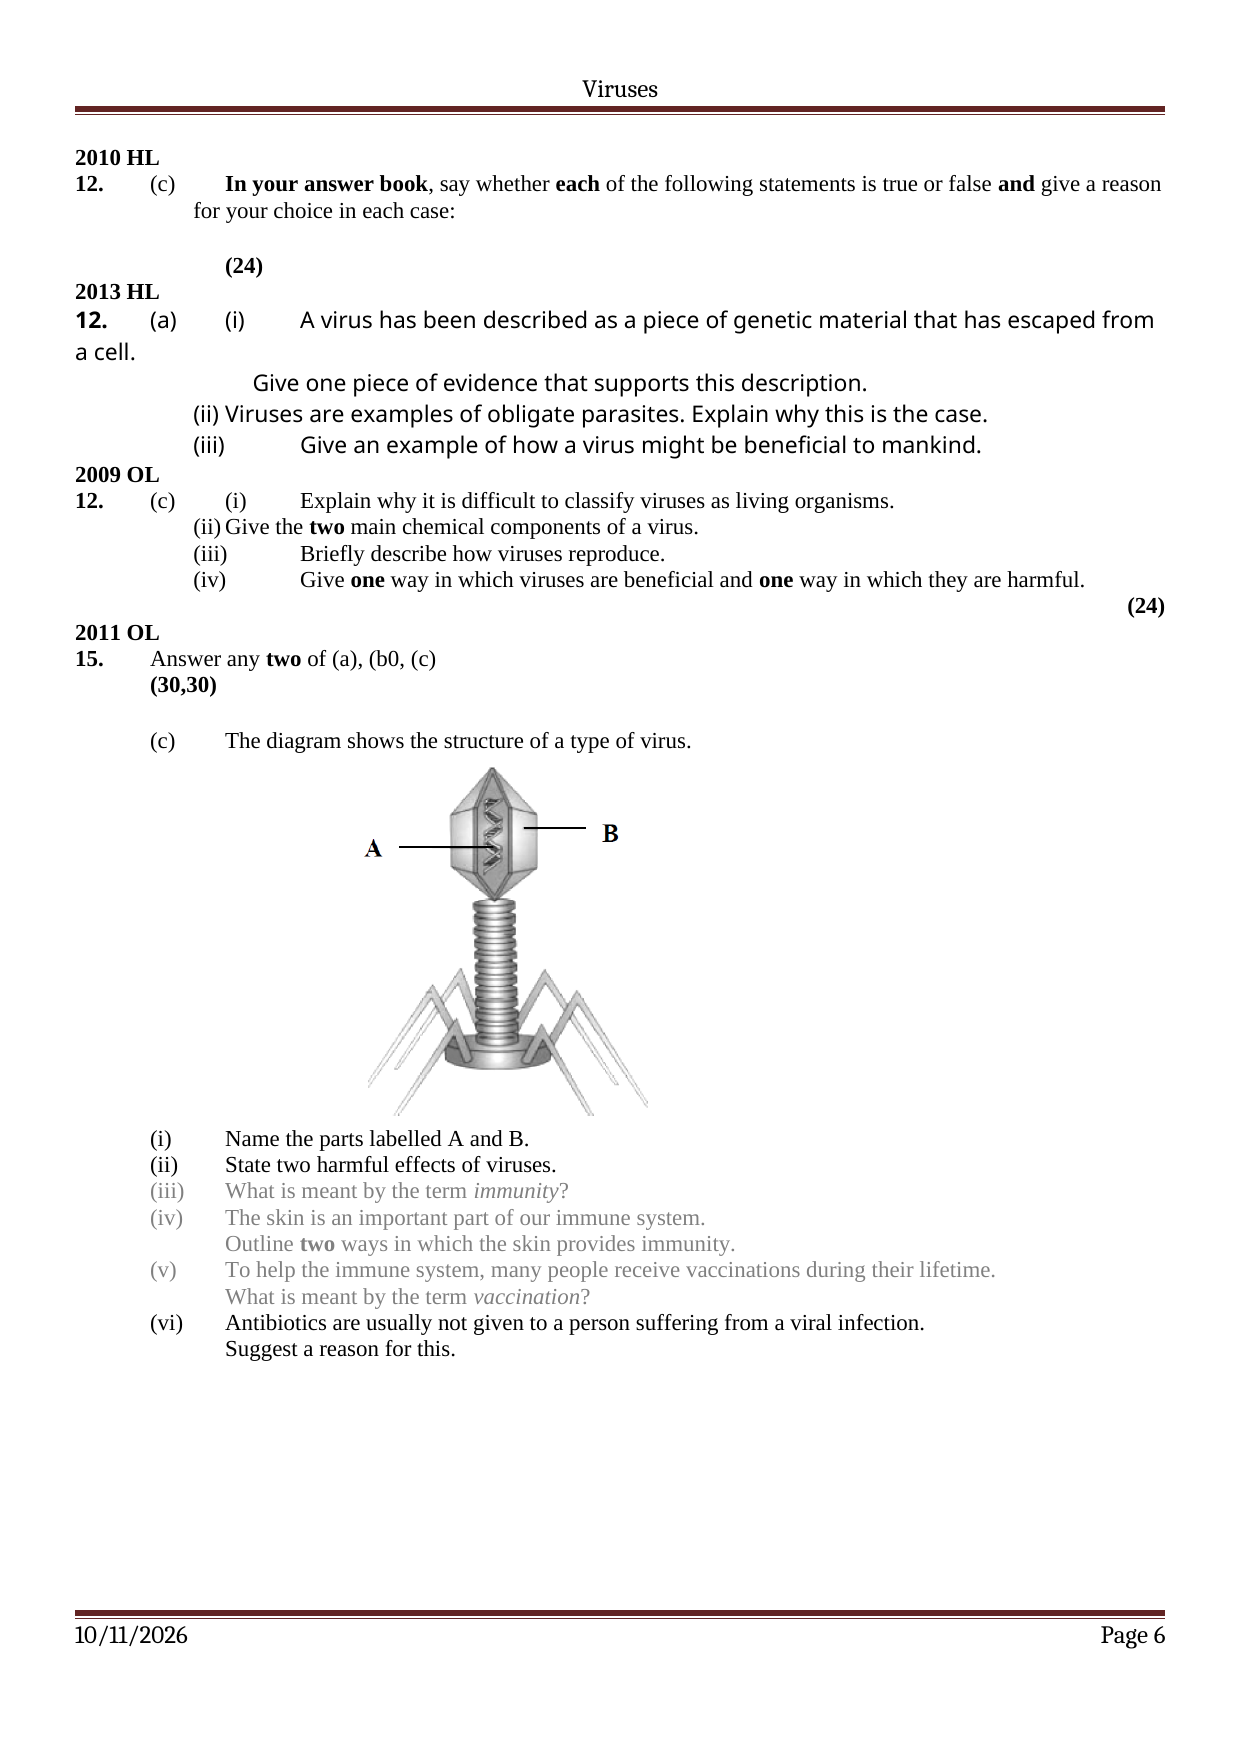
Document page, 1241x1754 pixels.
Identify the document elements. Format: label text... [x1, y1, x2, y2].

text (i) Name the parts labelled A and B. [75, 1125, 1165, 1151]
text (vi) Antibiotics are usually not given to a person suffering from a viral infection. [75, 1309, 1165, 1336]
text (24) [188, 252, 1165, 278]
text 12. (a) (i) A virus has been described as a piece of genetic material that has escaped from a cell. [75, 304, 1165, 367]
text (24) [75, 592, 1165, 619]
text (iii) What is meant by the term immunity? [75, 1177, 1165, 1204]
text (v) To help the immune system, many people receive vaccinations during their lifetime. [75, 1256, 1165, 1283]
text (iv) Give one way in which viruses are beneficial and one way in which they are harmful. [134, 566, 1165, 592]
text What is meant by the term vaccination? [75, 1283, 1165, 1309]
text 2013 HL [75, 278, 1165, 304]
text 2009 OL [75, 461, 1165, 487]
text Outline two ways in which the skin provides immunity. [75, 1230, 1165, 1256]
text (ii) Viruses are examples of obligate parasites. Explain why this is the case. [193, 398, 1165, 429]
text (iv) The skin is an important part of our immune system. [75, 1204, 1165, 1230]
text 12. (c) (i) Explain why it is difficult to classify viruses as living organisms. [75, 487, 1165, 513]
text for your choice in each case: [192, 197, 1158, 223]
text 15. Answer any two of (a), (b0, (c) (30,30) [75, 645, 1165, 698]
text 2010 HL [75, 144, 1165, 170]
text (iii) Give an example of how a virus might be beneficial to mankind. [193, 429, 1165, 461]
text Suggest a reason for this. [75, 1336, 1165, 1362]
text (ii) State two harmful effects of viruses. [75, 1151, 1165, 1177]
text 12. (c) In your answer book, say whether each of the following statements is true or false and give a reason [75, 170, 1165, 197]
text (ii) Give the two main chemical components of a virus. [134, 513, 1165, 540]
text (c) The diagram shows the structure of a type of virus. [75, 727, 1165, 753]
text (iii) Briefly describe how viruses reproduce. [134, 540, 1165, 566]
text Give one piece of evidence that supports this description. [193, 367, 1165, 398]
text 2011 OL [75, 619, 1165, 645]
